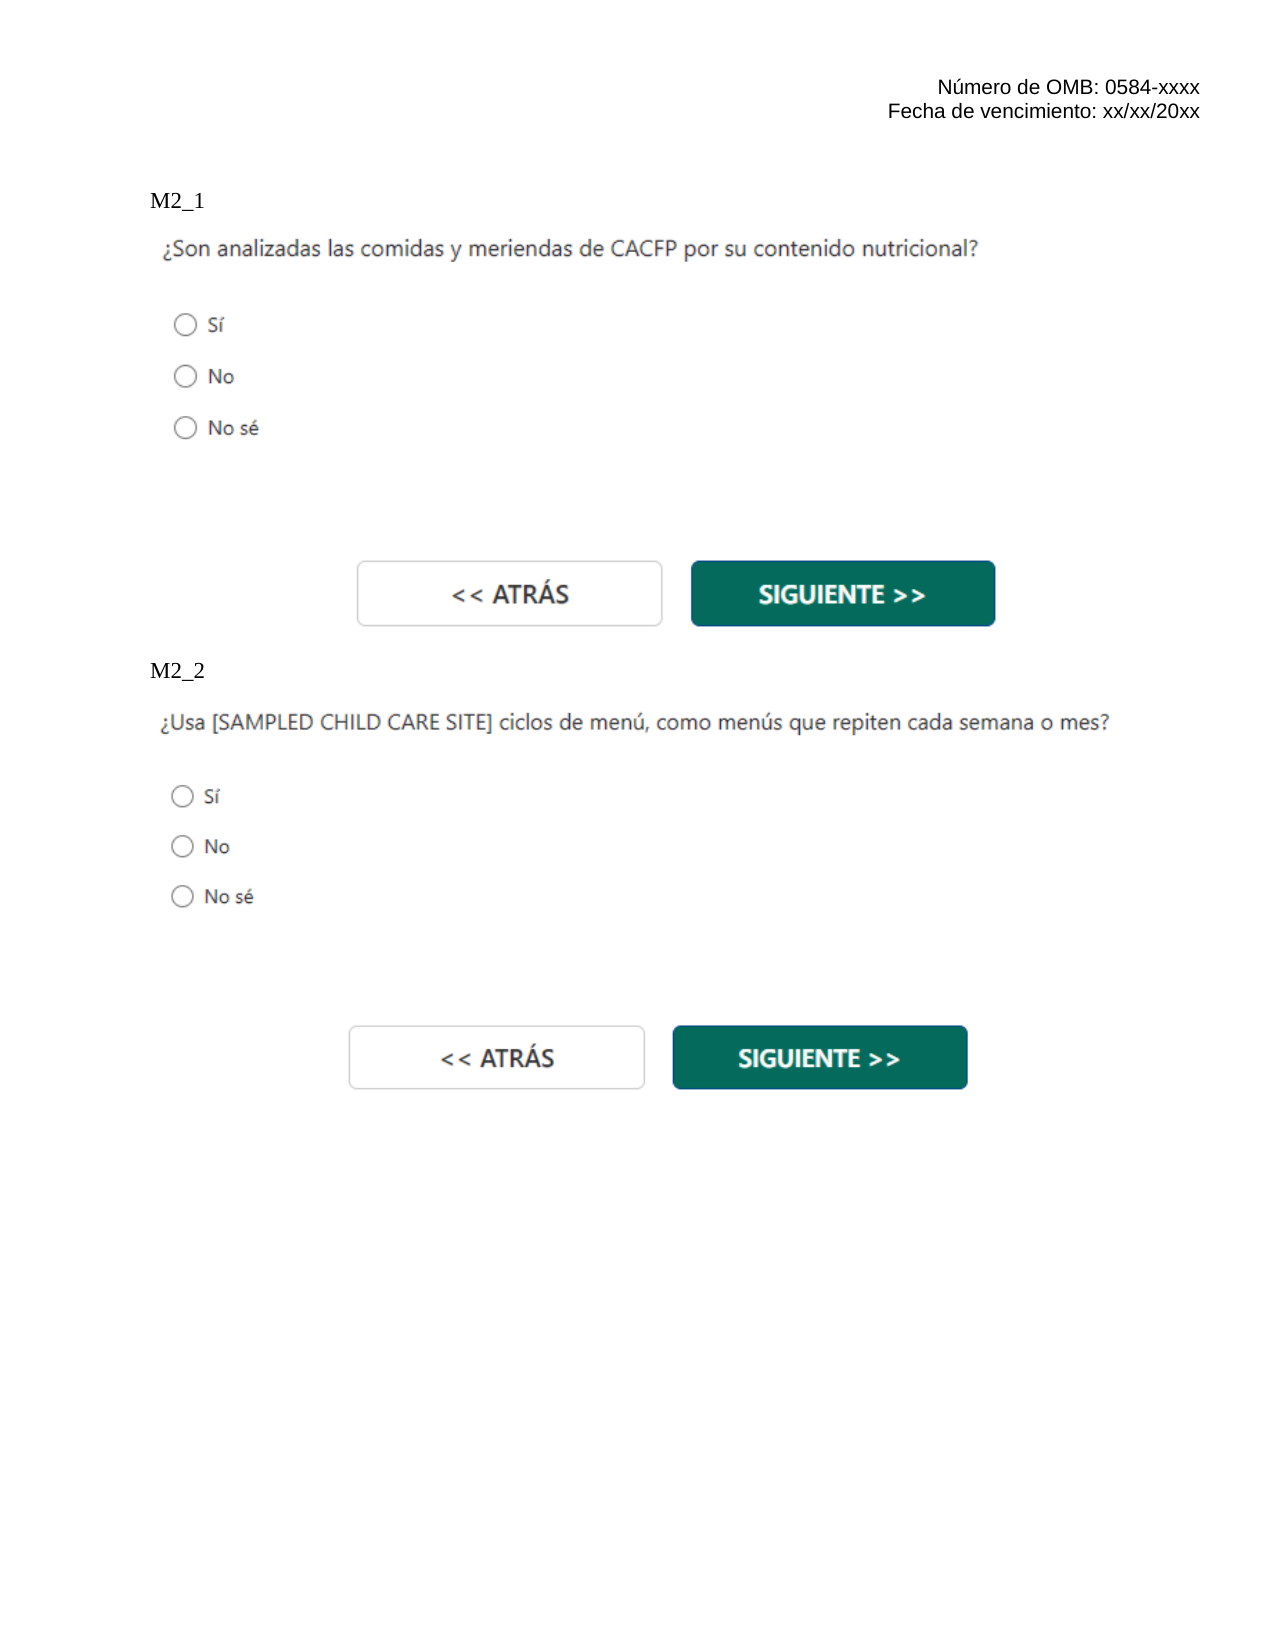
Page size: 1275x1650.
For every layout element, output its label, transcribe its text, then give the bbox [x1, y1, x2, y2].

picture [150, 232, 1017, 638]
text M2_2 [150, 657, 1125, 683]
text M2_1 [150, 187, 1125, 214]
picture [155, 702, 1123, 1109]
